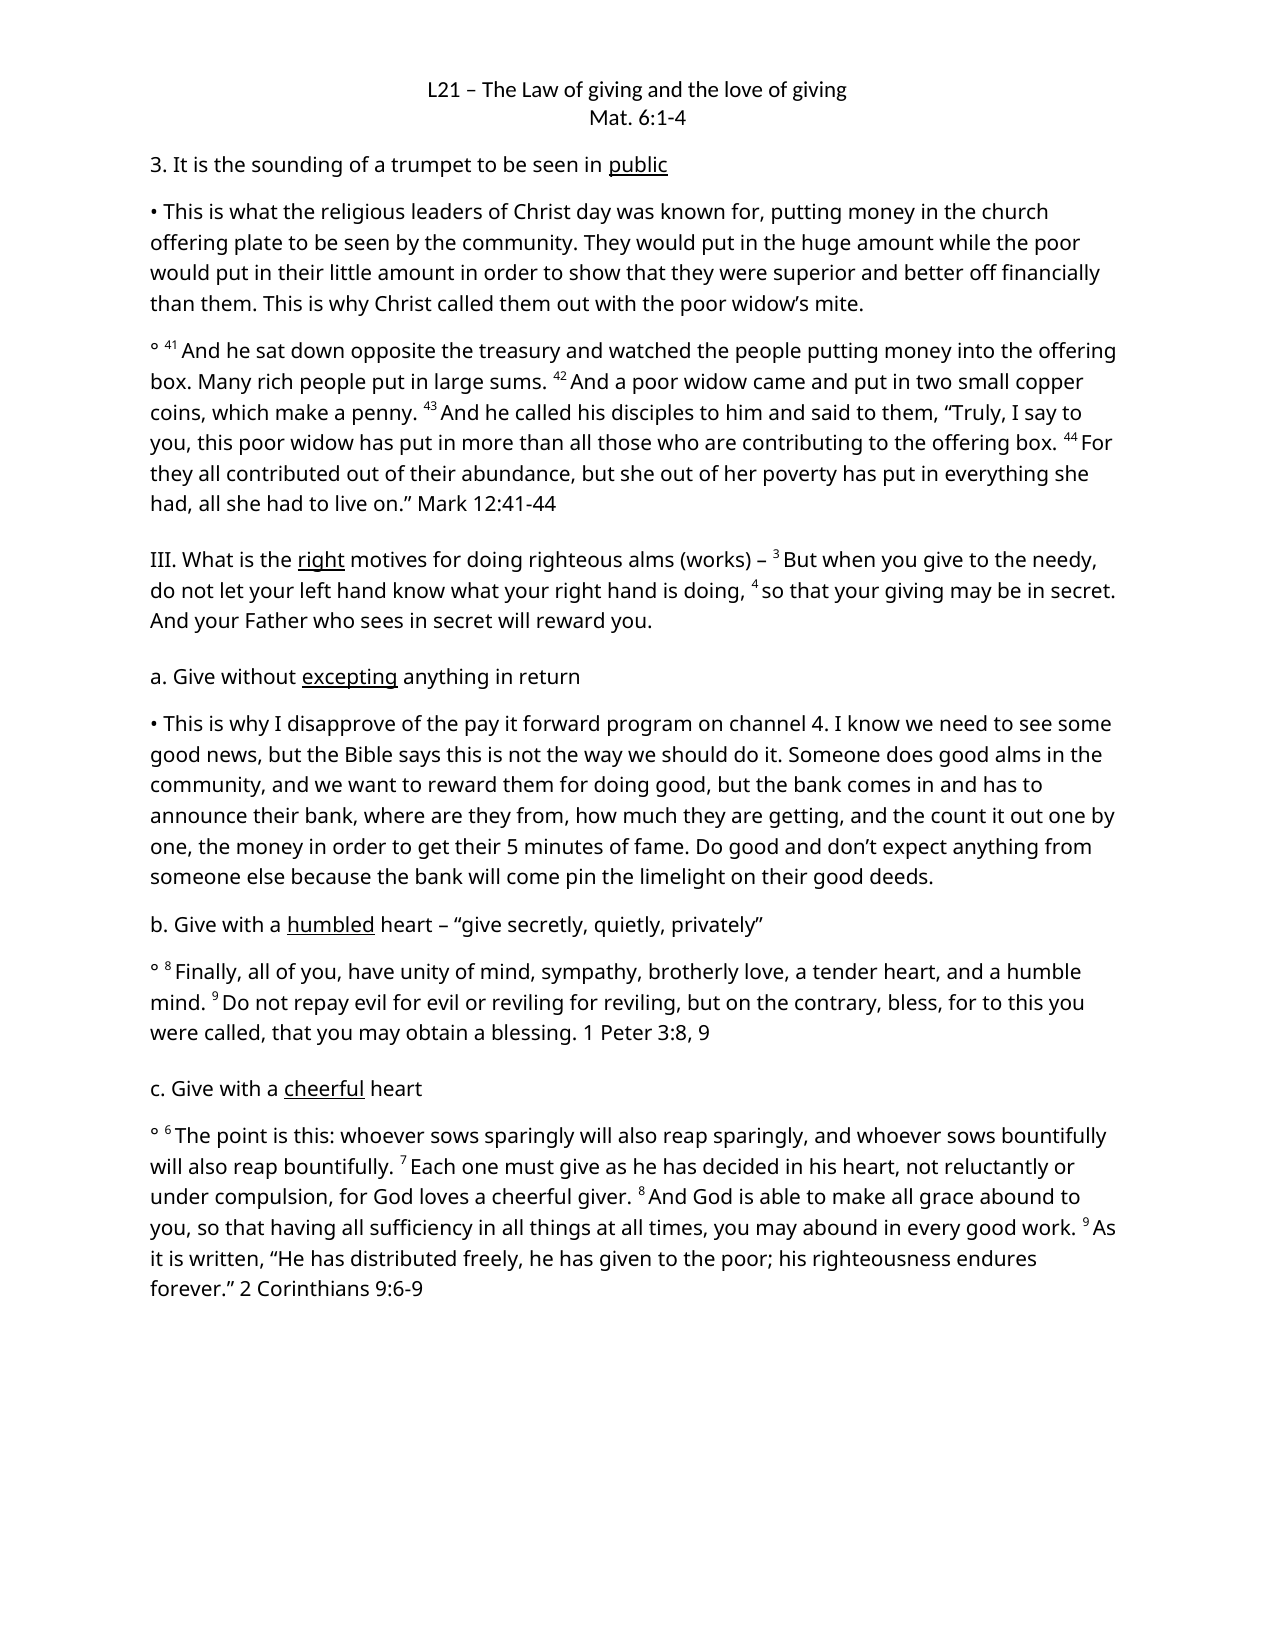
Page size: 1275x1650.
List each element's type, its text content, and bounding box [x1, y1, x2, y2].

text ° 6 The point is this: whoever sows sparingly will also reap sparingly, and whoever sows bountifully will also reap bountifully. 7 Each one must give as he has decided in his heart, not reluctantly or under compulsion, for God loves a cheerful giver. 8 And God is able to make all grace abound to you, so that having all sufficiency in all things at all times, you may abound in every good work. 9 As it is written, “He has distributed freely, he has given to the poor; his righteousness endures forever.” 2 Corinthians 9:6-9 [150, 1121, 1125, 1303]
text a. Give without excepting anything in return [150, 662, 1125, 691]
text ° 8 Finally, all of you, have unity of mind, sympathy, brotherly love, a tender heart, and a humble mind. 9 Do not repay evil for evil or reviling for reviling, but on the contrary, bless, for to this you were called, that you may obtain a blessing. 1 Peter 3:8, 9 [150, 957, 1125, 1047]
text 3. It is the sounding of a trumpet to be seen in public [150, 150, 1125, 178]
text • This is why I disapprove of the pay it forward program on channel 4. I know we need to see some good news, but the Bible says this is not the way we should do it. Someone does good alms in the community, and we want to reward them for doing good, but the bank comes in and has to announce their bank, where are they from, how much they are getting, and the count it out one by one, the money in order to get their 5 minutes of fame. Do good and don’t expect anything from someone else because the bank will come pin the limelight on their good deeds. [150, 709, 1125, 891]
text ° 41 And he sat down opposite the treasury and watched the people putting money into the offering box. Many rich people put in large sums. 42 And a poor widow came and put in two small copper coins, which make a penny. 43 And he called his disciples to him and said to them, “Truly, I say to you, this poor widow has put in more than all those who are contributing to the offering box. 44 For they all contributed out of their abundance, but she out of her poverty has put in everything she had, all she had to live on.” Mark 12:41-44 [150, 336, 1125, 518]
text • This is what the religious leaders of Christ day was known for, putting money in the church offering plate to be seen by the community. They would put in the huge amount while the poor would put in their little amount in order to show that they were superior and better off financially than them. This is why Christ called them out with the poor widow’s mite. [150, 197, 1125, 318]
text c. Give with a cheerful heart [150, 1074, 1125, 1102]
text III. What is the right motives for doing righteous alms (works) – 3 But when you give to the needy, do not let your left hand know what your right hand is doing, 4 so that your giving may be in secret. And your Father who sees in secret will reward you. [150, 545, 1125, 635]
text b. Give with a humbled heart – “give secretly, quietly, privately” [150, 910, 1125, 938]
